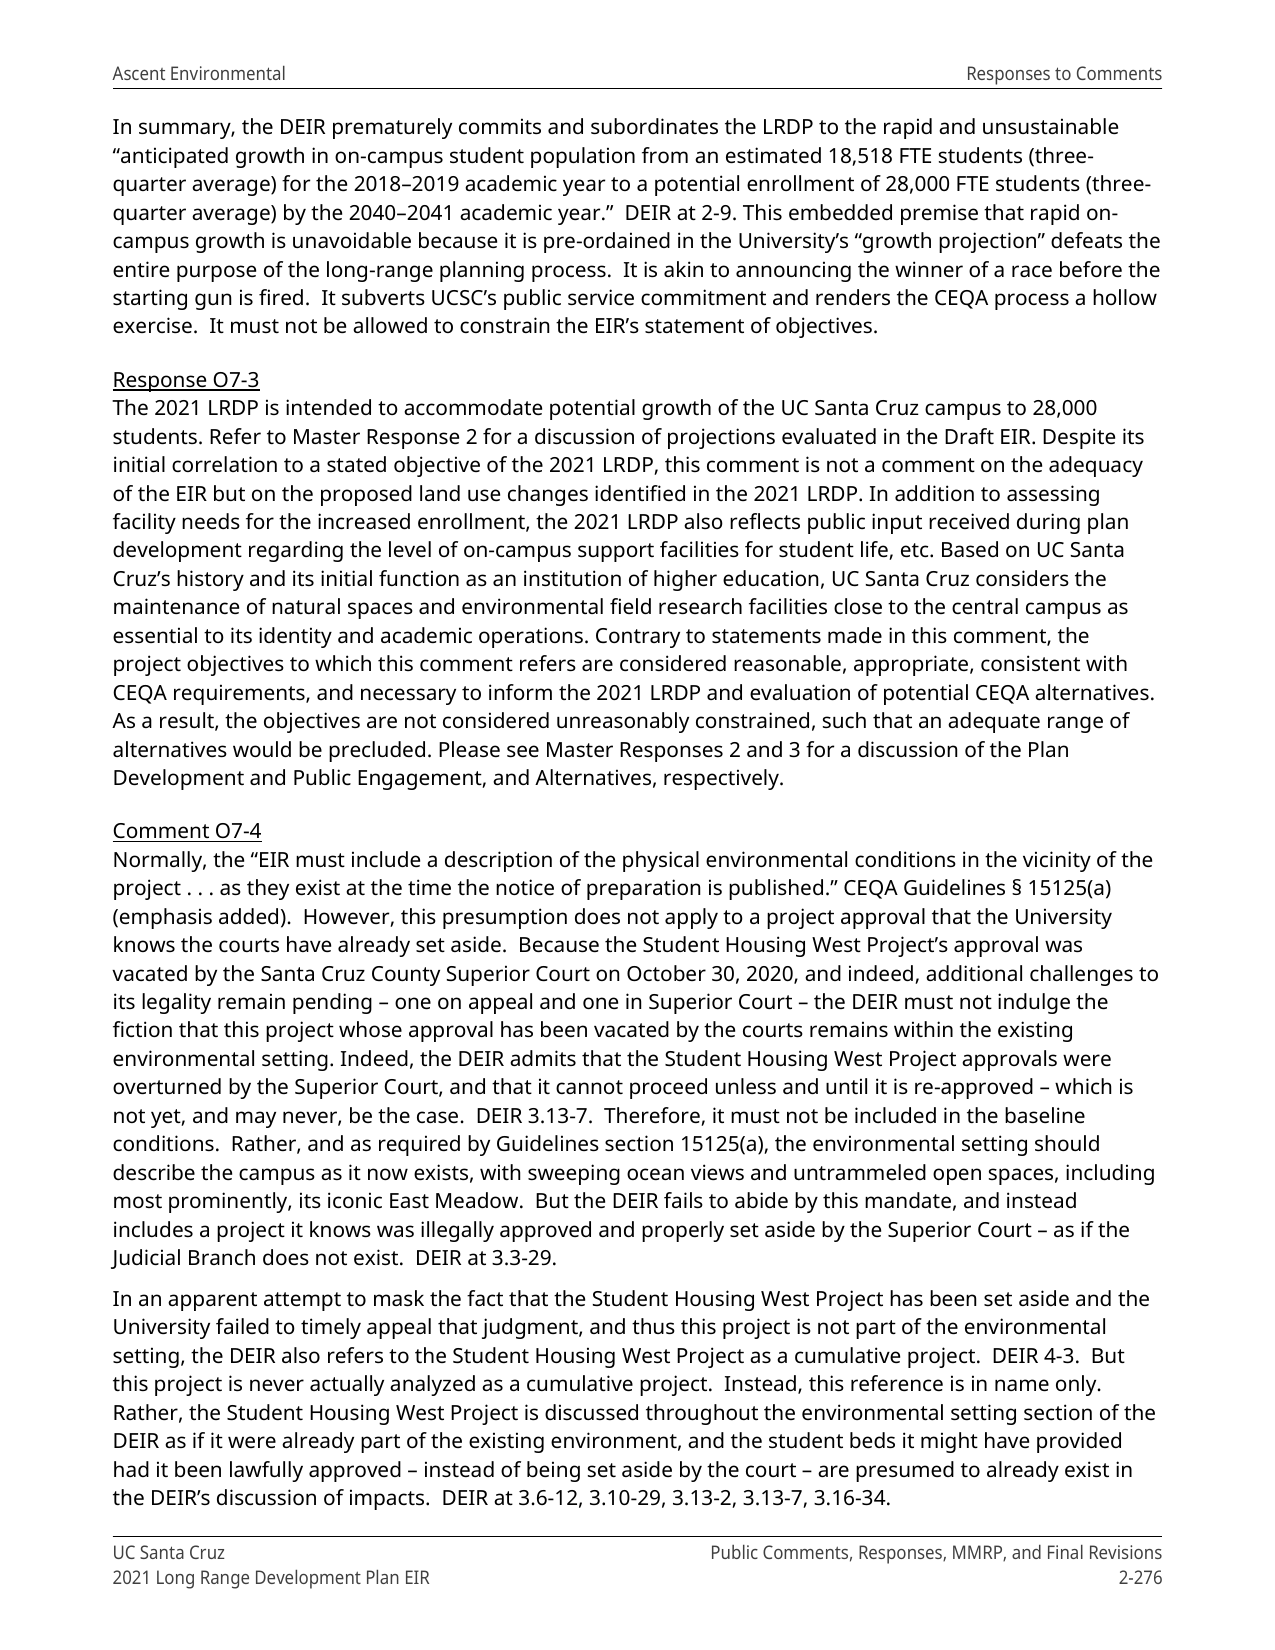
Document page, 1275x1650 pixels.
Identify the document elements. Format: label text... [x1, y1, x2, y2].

text In an apparent attempt to mask the fact that the Student Housing West Project has been set aside and the University failed to timely appeal that judgment, and thus this project is not part of the environmental setting, the DEIR also refers to the Student Housing West Project as a cumulative project. DEIR 4-3. But this project is never actually analyzed as a cumulative project. Instead, this reference is in name only. Rather, the Student Housing West Project is discussed throughout the environmental setting section of the DEIR as if it were already part of the existing environment, and the student beds it might have provided had it been lawfully approved – instead of being set aside by the court – are presumed to already exist in the DEIR’s discussion of impacts. DEIR at 3.6-12, 3.10-29, 3.13-2, 3.13-7, 3.16-34. [112, 1284, 1162, 1512]
text In summary, the DEIR prematurely commits and subordinates the LRDP to the rapid and unsustainable “anticipated growth in on-campus student population from an estimated 18,518 FTE students (three-quarter average) for the 2018–2019 academic year to a potential enrollment of 28,000 FTE students (three-quarter average) by the 2040–2041 academic year.” DEIR at 2-9. This embedded premise that rapid on-campus growth is unavoidable because it is pre-ordained in the University’s “growth projection” defeats the entire purpose of the long-range planning process. It is akin to announcing the winner of a race before the starting gun is fired. It subverts UCSC’s public service commitment and renders the CEQA process a hollow exercise. It must not be allowed to constrain the EIR’s statement of objectives. [112, 112, 1162, 340]
subtitle Comment O7-4 [112, 817, 1162, 845]
text Normally, the “EIR must include a description of the physical environmental conditions in the vicinity of the project . . . as they exist at the time the notice of preparation is published.” CEQA Guidelines § 15125(a) (emphasis added). However, this presumption does not apply to a project approval that the University knows the courts have already set aside. Because the Student Housing West Project’s approval was vacated by the Santa Cruz County Superior Court on October 30, 2020, and indeed, additional challenges to its legality remain pending – one on appeal and one in Superior Court – the DEIR must not indulge the fiction that this project whose approval has been vacated by the courts remains within the existing environmental setting. Indeed, the DEIR admits that the Student Housing West Project approvals were overturned by the Superior Court, and that it cannot proceed unless and until it is re-approved – which is not yet, and may never, be the case. DEIR 3.13-7. Therefore, it must not be included in the baseline conditions. Rather, and as required by Guidelines section 15125(a), the environmental setting should describe the campus as it now exists, with sweeping ocean views and untrammeled open spaces, including most prominently, its iconic East Meadow. But the DEIR fails to abide by this mandate, and instead includes a project it knows was illegally approved and properly set aside by the Superior Court – as if the Judicial Branch does not exist. DEIR at 3.3-29. [112, 845, 1162, 1272]
subtitle Response O7-3 [112, 365, 1162, 393]
text The 2021 LRDP is intended to accommodate potential growth of the UC Santa Cruz campus to 28,000 students. Refer to Master Response 2 for a discussion of projections evaluated in the Draft EIR. Despite its initial correlation to a stated objective of the 2021 LRDP, this comment is not a comment on the adequacy of the EIR but on the proposed land use changes identified in the 2021 LRDP. In addition to assessing facility needs for the increased enrollment, the 2021 LRDP also reflects public input received during plan development regarding the level of on-campus support facilities for student life, etc. Based on UC Santa Cruz’s history and its initial function as an institution of higher education, UC Santa Cruz considers the maintenance of natural spaces and environmental field research facilities close to the central campus as essential to its identity and academic operations. Contrary to statements made in this comment, the project objectives to which this comment refers are considered reasonable, appropriate, consistent with CEQA requirements, and necessary to inform the 2021 LRDP and evaluation of potential CEQA alternatives. As a result, the objectives are not considered unreasonably constrained, such that an adequate range of alternatives would be precluded. Please see Master Responses 2 and 3 for a discussion of the Plan Development and Public Engagement, and Alternatives, respectively. [112, 393, 1162, 792]
